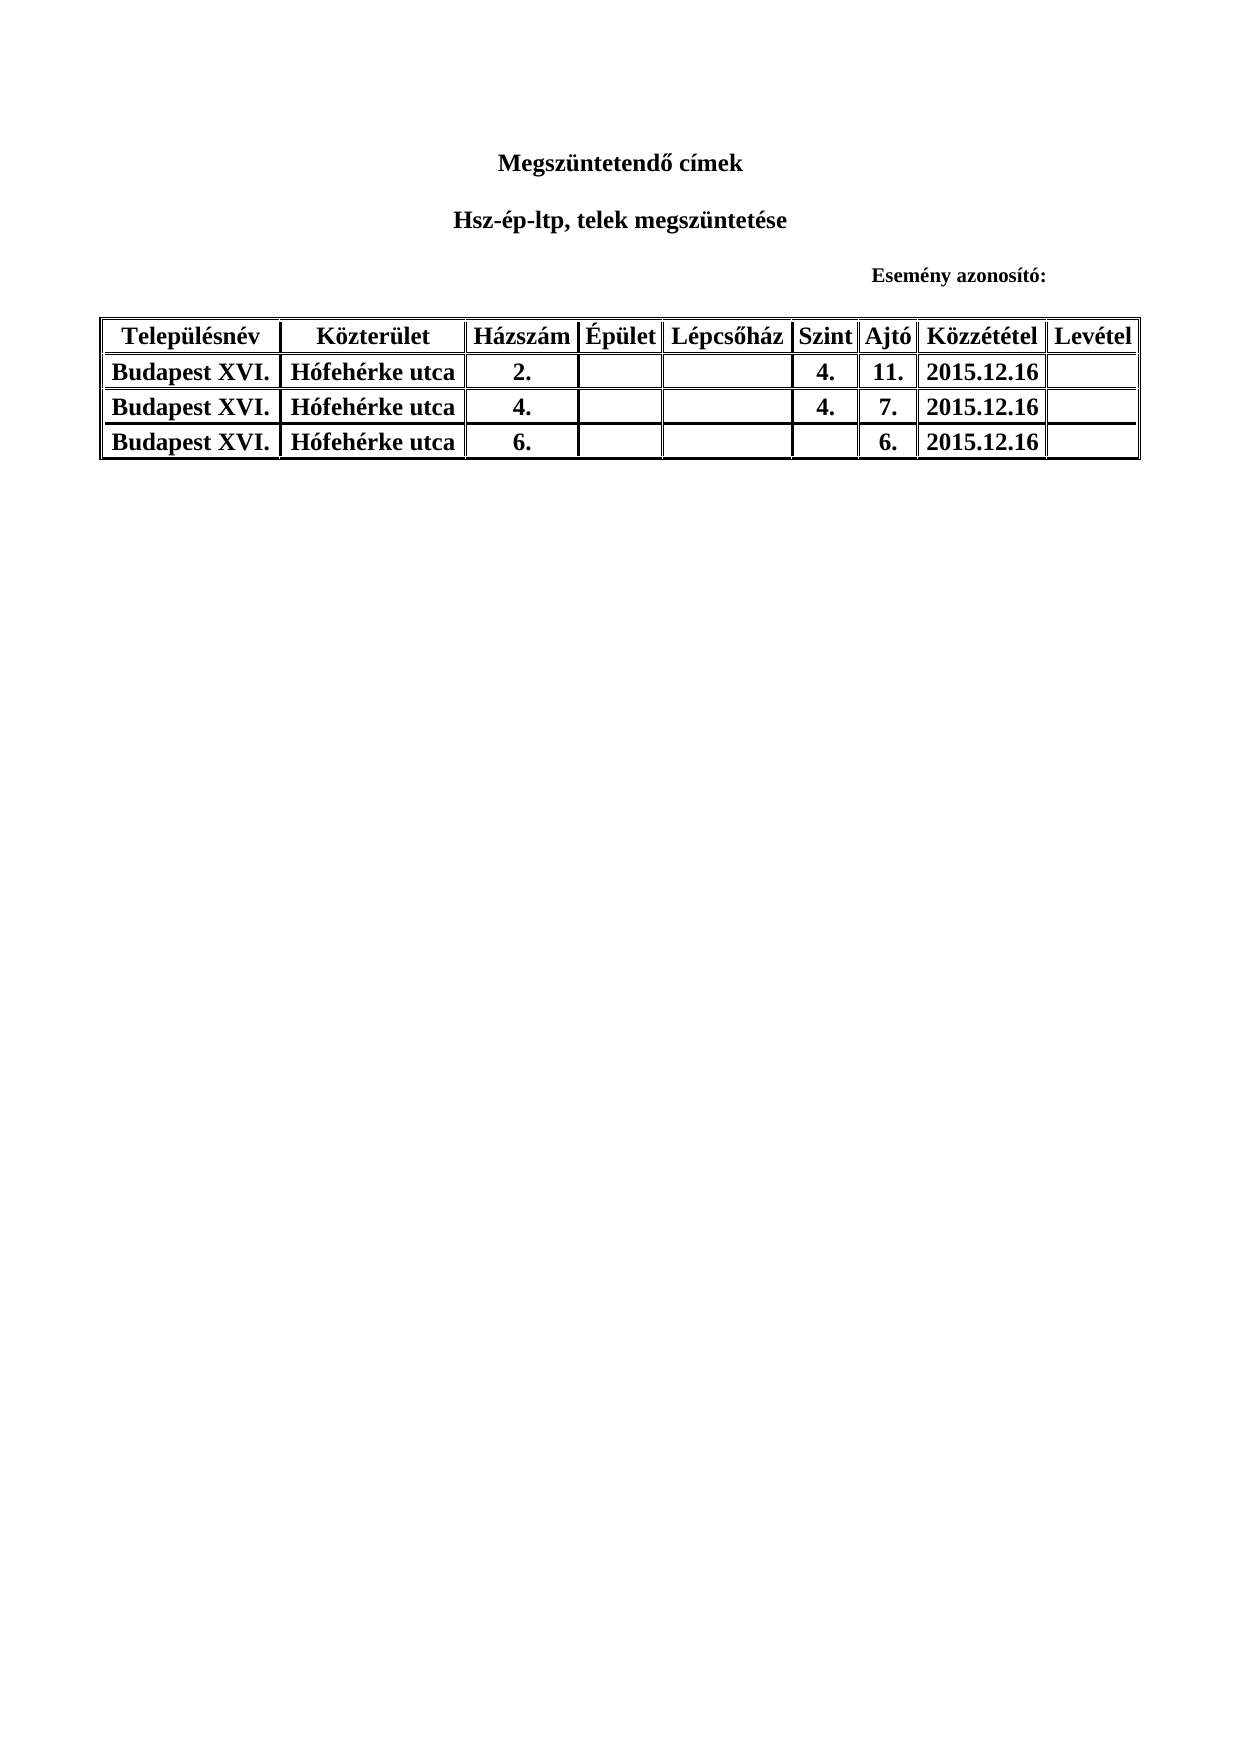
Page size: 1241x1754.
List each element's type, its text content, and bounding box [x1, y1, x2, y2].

table_header Közzététel [918, 320, 1047, 352]
table_cell [664, 390, 791, 422]
table_header Levétel [1047, 320, 1138, 352]
table_cell 11. [860, 355, 916, 387]
text Megszüntetendő címek [148, 148, 1093, 176]
table_cell [663, 425, 792, 457]
table_cell [1047, 422, 1138, 457]
table_cell Hófehérke utca [282, 390, 464, 422]
table_header Szint [792, 320, 858, 352]
table_cell [1047, 387, 1139, 422]
table_header Lépcsőház [663, 318, 792, 352]
table_cell 2. [467, 355, 577, 387]
table_cell [1047, 352, 1139, 387]
table_header Házszám [466, 320, 578, 352]
table_cell 4. [794, 355, 857, 387]
table_cell [580, 355, 661, 387]
table_cell 2015.12.16 [919, 355, 1045, 387]
table_cell 2015.12.16 [919, 390, 1045, 422]
table_cell [578, 425, 663, 457]
table_cell [792, 425, 858, 457]
table_cell 6. [466, 425, 578, 457]
table_cell 4. [467, 390, 577, 422]
table_header Településnév [101, 318, 280, 352]
table_cell Budapest XVI. [103, 422, 280, 457]
table_cell Budapest XVI. [101, 387, 280, 422]
table_header Ajtó [859, 320, 918, 352]
table_cell Hófehérke utca [282, 355, 464, 387]
table_cell 4. [794, 390, 857, 422]
table_cell Budapest XVI. [101, 352, 280, 387]
table_cell 6. [859, 425, 918, 457]
text Hsz-ép-ltp, telek megszüntetése [148, 206, 1093, 234]
table_header Közterület [280, 320, 466, 352]
table_cell 7. [860, 390, 916, 422]
table_header Épület [578, 320, 663, 352]
text Esemény azonosító: [148, 263, 1093, 287]
table_cell [580, 390, 661, 422]
table_cell Hófehérke utca [280, 425, 466, 457]
table_cell 2015.12.16 [918, 425, 1047, 457]
table_cell [664, 355, 791, 387]
